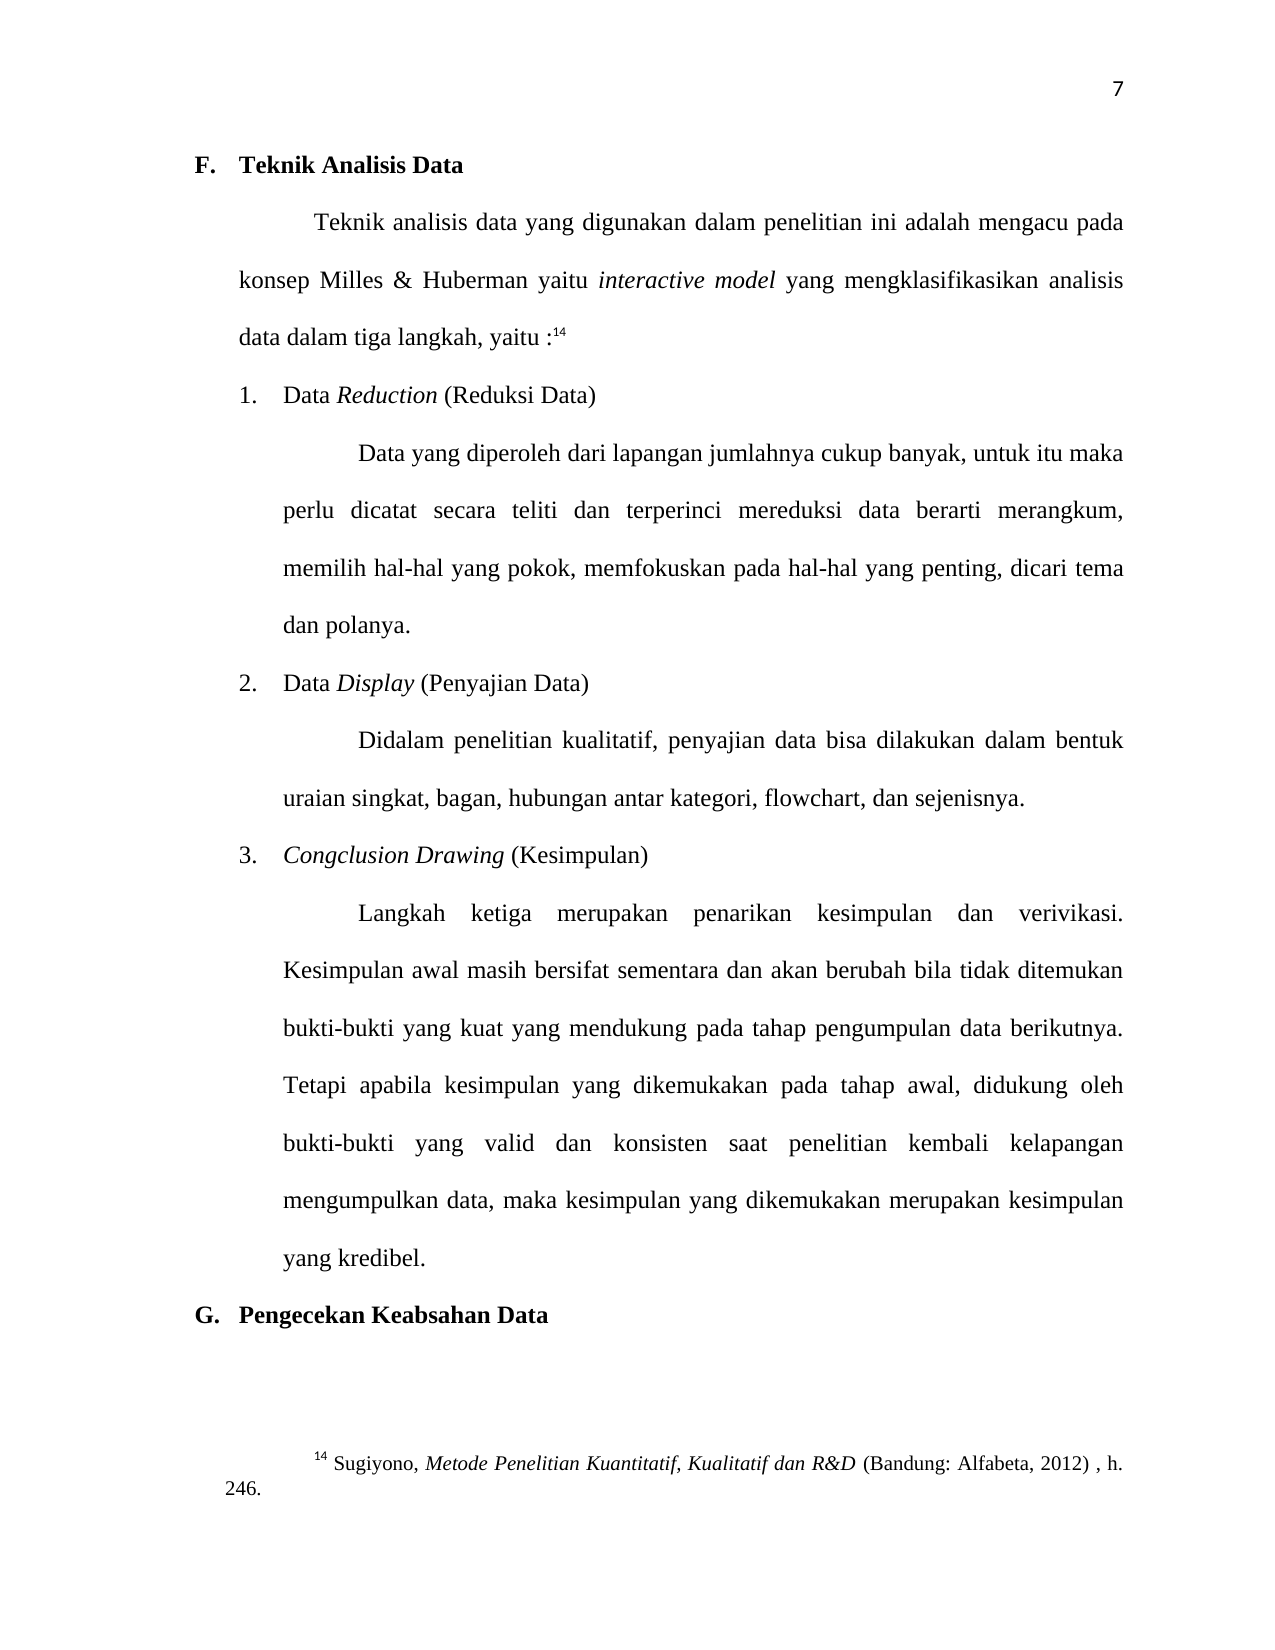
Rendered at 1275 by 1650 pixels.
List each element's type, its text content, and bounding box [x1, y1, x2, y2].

list Congclusion Drawing (Kesimpulan) [239, 841, 1123, 869]
text Teknik analisis data yang digunakan dalam penelitian ini adalah mengacu pada konsep Milles & Huberman yaitu interactive model yang mengklasifikasikan analisis data dalam tiga langkah, yaitu : [239, 207, 1123, 352]
list Data Reduction (Reduksi Data) [239, 381, 1123, 409]
list Pengecekan Keabsahan Data [194, 1301, 1123, 1329]
text Langkah ketiga merupakan penarikan kesimpulan dan verivikasi. Kesimpulan awal masih bersifat sementara dan akan berubah bila tidak ditemukan bukti-bukti yang kuat yang mendukung pada tahap pengumpulan data berikutnya. Tetapi apabila kesimpulan yang dikemukakan pada tahap awal, didukung oleh bukti-bukti yang valid dan konsisten saat penelitian kembali kelapangan mengumpulkan data, maka kesimpulan yang dikemukakan merupakan kesimpulan yang kredibel. [283, 898, 1123, 1272]
text Data yang diperoleh dari lapangan jumlahnya cukup banyak, untuk itu maka perlu dicatat secara teliti dan terperinci mereduksi data berarti merangkum, memilih hal-hal yang pokok, memfokuskan pada hal-hal yang penting, dicari tema dan polanya. [283, 438, 1123, 639]
list Teknik Analisis Data [194, 150, 1123, 179]
text Didalam penelitian kualitatif, penyajian data bisa dilakukan dalam bentuk uraian singkat, bagan, hubungan antar kategori, flowchart, dan sejenisnya. [283, 726, 1123, 812]
list Data Display (Penyajian Data) [239, 668, 1123, 697]
